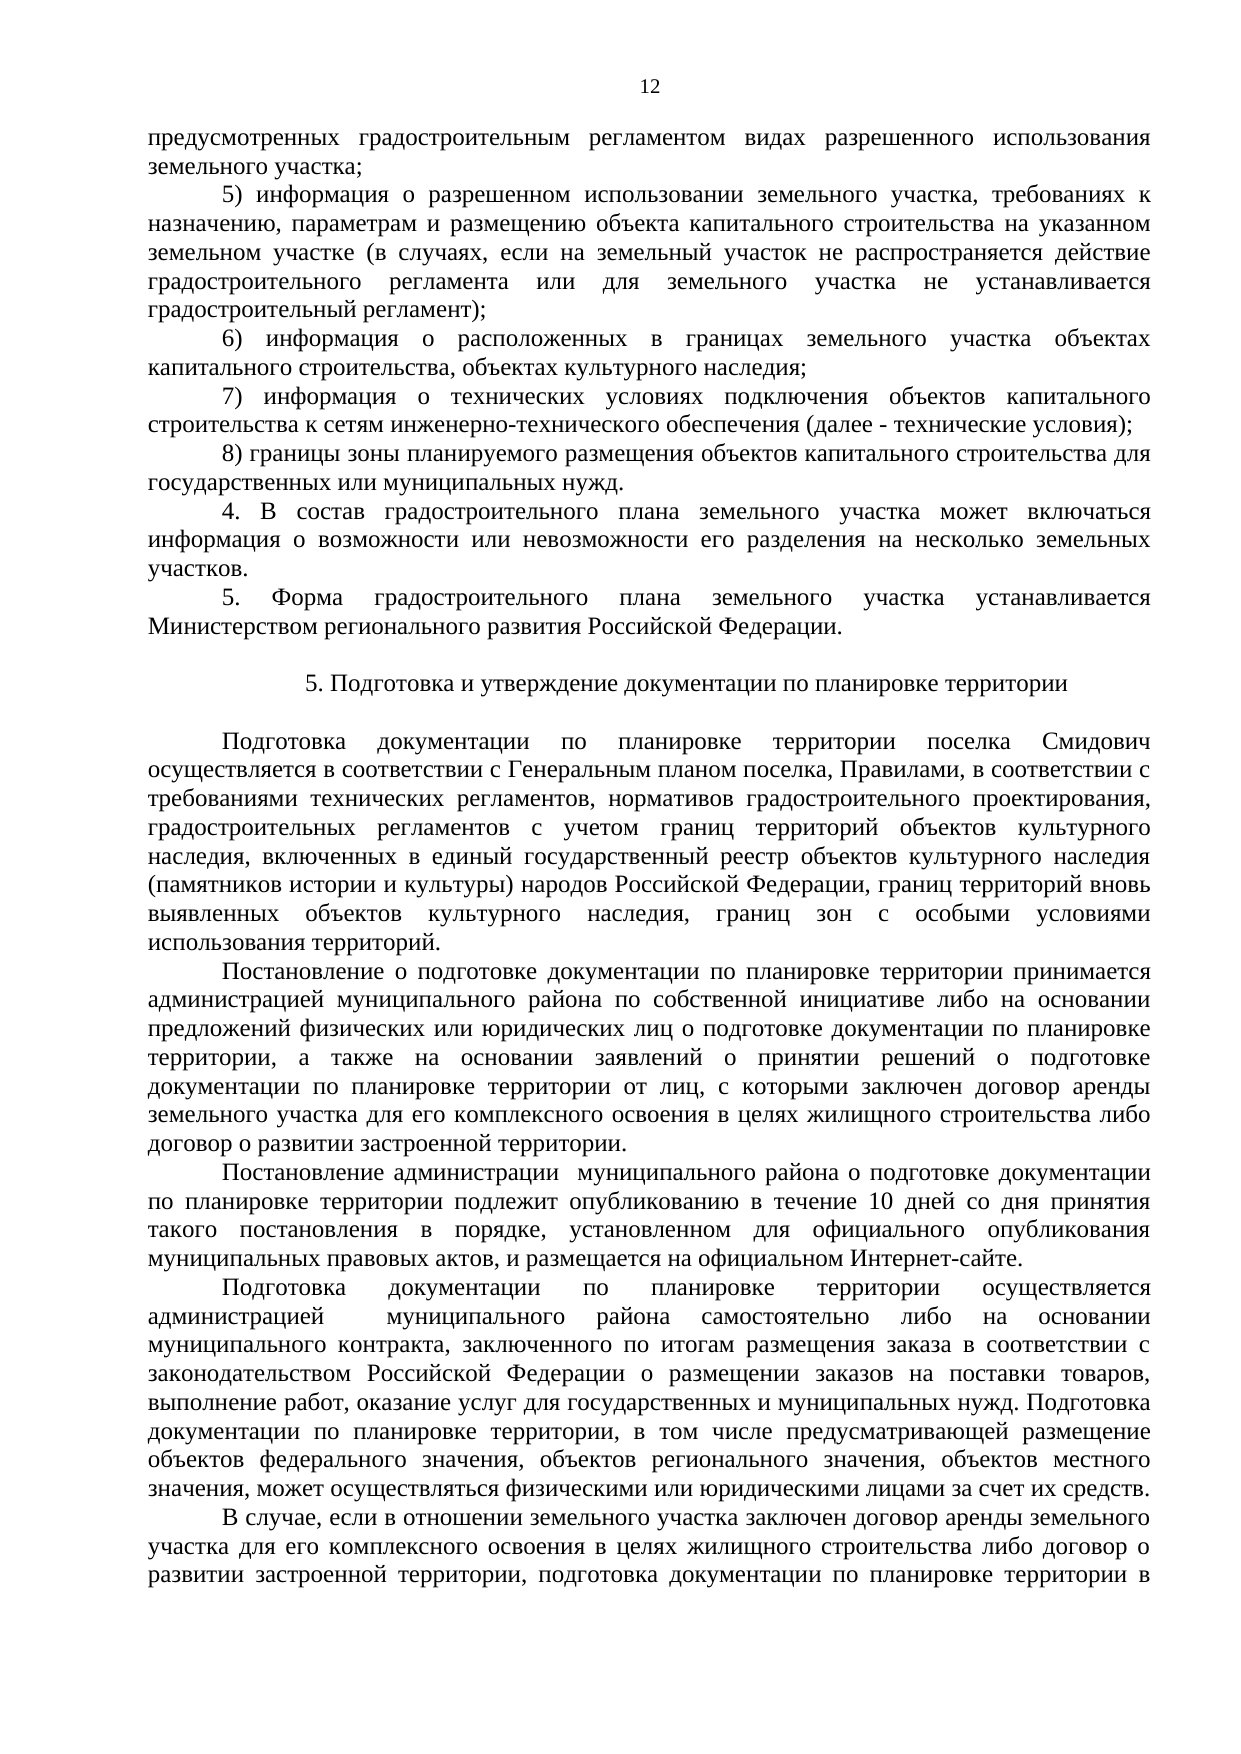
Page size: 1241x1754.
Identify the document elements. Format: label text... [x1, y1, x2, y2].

text 8) границы зоны планируемого размещения объектов капитального строительства для государственных или муниципальных нужд. [148, 438, 1152, 496]
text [148, 122, 1152, 179]
text Подготовка документации по планировке территории осуществляется администрацией муниципального района самостоятельно либо на основании муниципального контракта, заключенного по итогам размещения заказа в соответствии с законодательством Российской Федерации о размещении заказов на поставки товаров, выполнение работ, оказание услуг для государственных и муниципальных нужд. Подготовка документации по планировке территории, в том числе предусматривающей размещение объектов федерального значения, объектов регионального значения, объектов местного значения, может осуществляться физическими или юридическими лицами за счет их средств. [148, 1272, 1152, 1502]
text Постановление о подготовке документации по планировке территории принимается администрацией муниципального района по собственной инициативе либо на основании предложений физических или юридических лиц о подготовке документации по планировке территории, а также на основании заявлений о принятии решений о подготовке документации по планировке территории от лиц, с которыми заключен договор аренды земельного участка для его комплексного освоения в целях жилищного строительства либо договор о развитии застроенной территории. [148, 956, 1152, 1157]
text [148, 1502, 1152, 1588]
text 5) информация о разрешенном использовании земельного участка, требованиях к назначению, параметрам и размещению объекта капитального строительства на указанном земельном участке (в случаях, если на земельный участок не распространяется действие градостроительного регламента или для земельного участка не устанавливается градостроительный регламент); [148, 179, 1152, 323]
text 7) информация о технических условиях подключения объектов капитального строительства к сетям инженерно-технического обеспечения (далее - технические условия); [148, 381, 1152, 438]
text 6) информация о расположенных в границах земельного участка объектах капитального строительства, объектах культурного наследия; [148, 323, 1152, 381]
text Подготовка документации по планировке территории поселка Смидович осуществляется в соответствии с Генеральным планом поселка, Правилами, в соответствии с требованиями технических регламентов, нормативов градостроительного проектирования, градостроительных регламентов с учетом границ территорий объектов культурного наследия, включенных в единый государственный реестр объектов культурного наследия (памятников истории и культуры) народов Российской Федерации, границ территорий вновь выявленных объектов культурного наследия, границ зон с особыми условиями использования территорий. [148, 726, 1152, 956]
text 5. Форма градостроительного плана земельного участка устанавливается Министерством регионального развития Российской Федерации. [148, 582, 1152, 639]
text 4. В состав градостроительного плана земельного участка может включаться информация о возможности или невозможности его разделения на несколько земельных участков. [148, 496, 1152, 582]
text 5. Подготовка и утверждение документации по планировке территории [148, 668, 1152, 697]
text Постановление администрации муниципального района о подготовке документации по планировке территории подлежит опубликованию в течение 10 дней со дня принятия такого постановления в порядке, установленном для официального опубликования муниципальных правовых актов, и размещается на официальном Интернет-сайте. [148, 1157, 1152, 1272]
